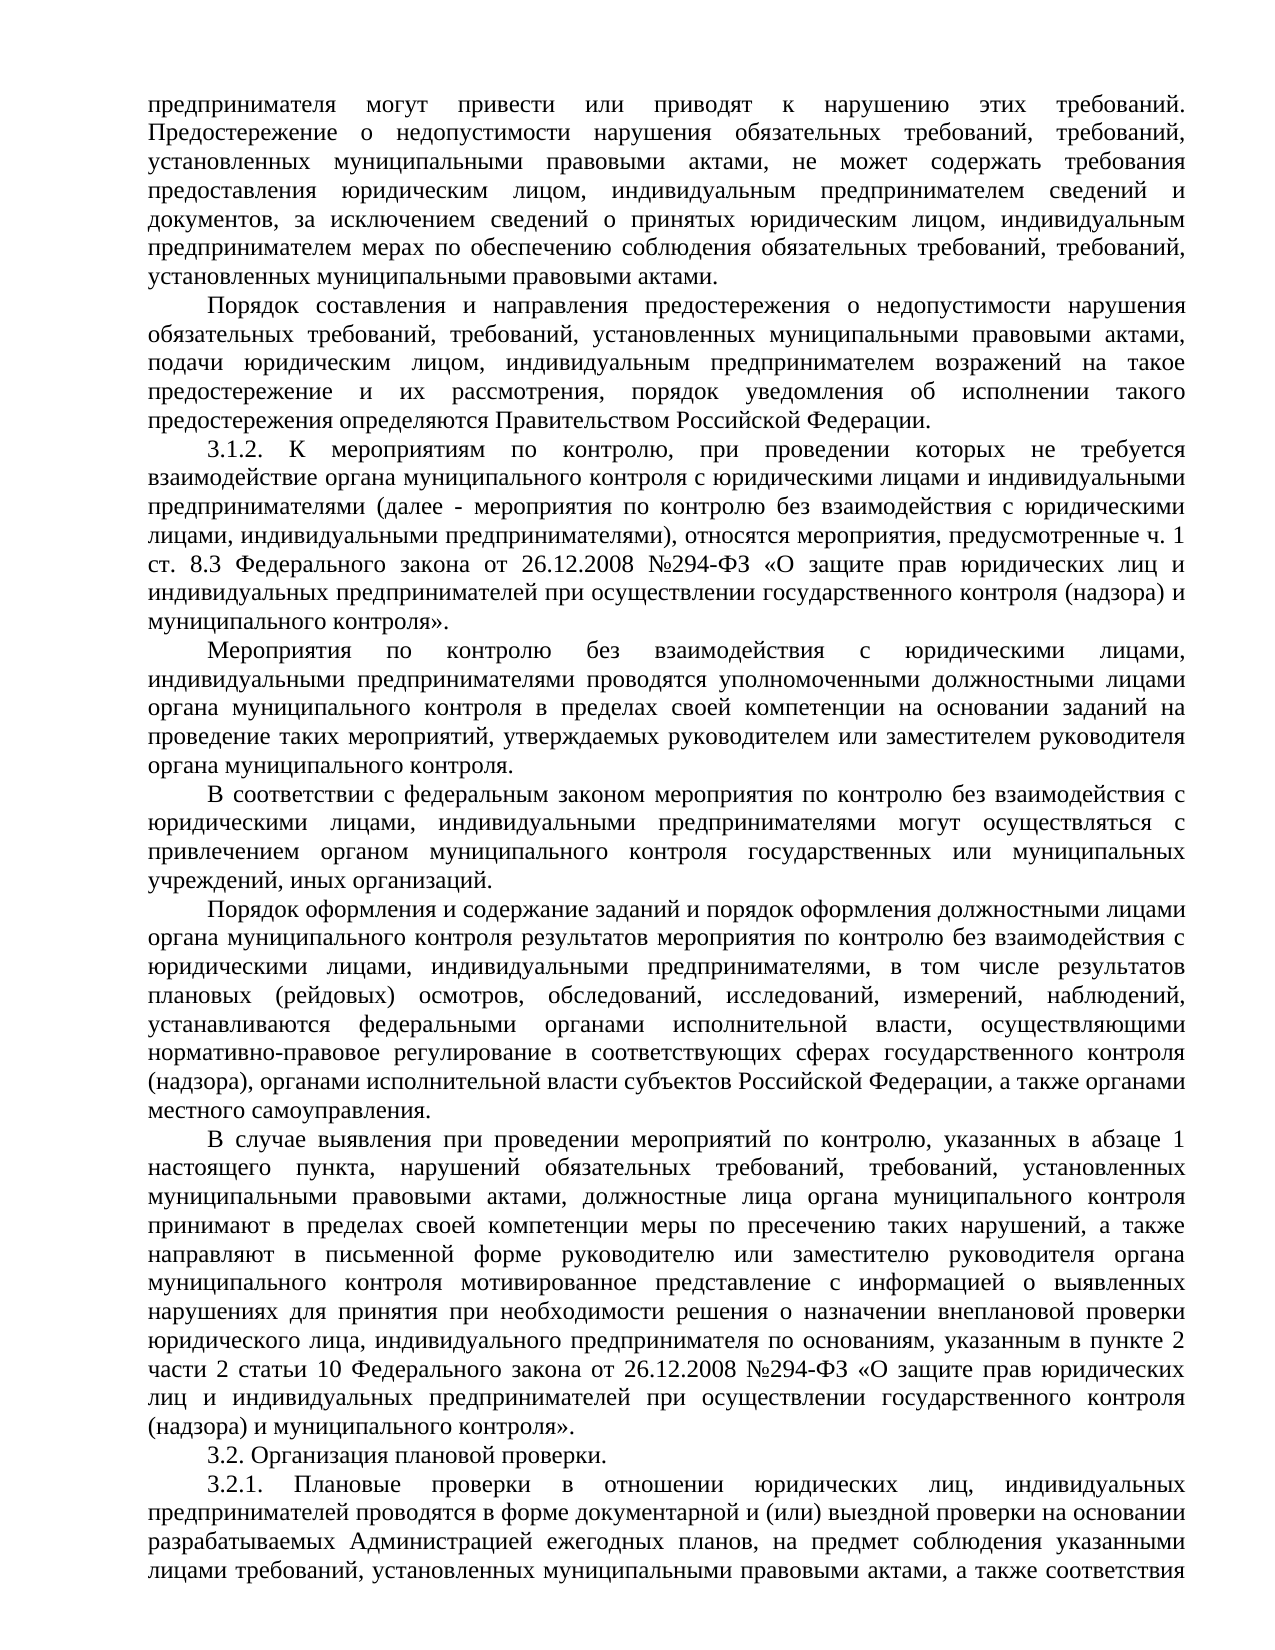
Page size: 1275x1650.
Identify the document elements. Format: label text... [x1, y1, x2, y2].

text В случае выявления при проведении мероприятий по контролю, указанных в абзаце 1 настоящего пункта, нарушений обязательных требований, требований, установленных муниципальными правовыми актами, должностные лица органа муниципального контроля принимают в пределах своей компетенции меры по пресечению таких нарушений, а также направляют в письменной форме руководителю или заместителю руководителя органа муниципального контроля мотивированное представление с информацией о выявленных нарушениях для принятия при необходимости решения о назначении внеплановой проверки юридического лица, индивидуального предпринимателя по основаниям, указанным в пункте 2 части 2 статьи 10 Федерального закона от 26.12.2008 №294-ФЗ «О защите прав юридических лиц и индивидуальных предпринимателей при осуществлении государственного контроля (надзора) и муниципального контроля». [148, 1124, 1186, 1440]
text Порядок составления и направления предостережения о недопустимости нарушения обязательных требований, требований, установленных муниципальными правовыми актами, подачи юридическим лицом, индивидуальным предпринимателем возражений на такое предостережение и их рассмотрения, порядок уведомления об исполнении такого предостережения определяются Правительством Российской Федерации. [148, 290, 1186, 434]
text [148, 89, 1186, 290]
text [148, 1469, 1186, 1584]
text Порядок оформления и содержание заданий и порядок оформления должностными лицами органа муниципального контроля результатов мероприятия по контролю без взаимодействия с юридическими лицами, индивидуальными предпринимателями, в том числе результатов плановых (рейдовых) осмотров, обследований, исследований, измерений, наблюдений, устанавливаются федеральными органами исполнительной власти, осуществляющими нормативно-правовое регулирование в соответствующих сферах государственного контроля (надзора), органами исполнительной власти субъектов Российской Федерации, а также органами местного самоуправления. [148, 894, 1186, 1124]
text 3.2. Организация плановой проверки. [148, 1440, 1186, 1469]
text 3.1.2. К мероприятиям по контролю, при проведении которых не требуется взаимодействие органа муниципального контроля с юридическими лицами и индивидуальными предпринимателями (далее - мероприятия по контролю без взаимодействия с юридическими лицами, индивидуальными предпринимателями), относятся мероприятия, предусмотренные ч. 1 ст. 8.3 Федерального закона от 26.12.2008 №294-ФЗ «О защите прав юридических лиц и индивидуальных предпринимателей при осуществлении государственного контроля (надзора) и муниципального контроля». [148, 434, 1186, 635]
text Мероприятия по контролю без взаимодействия с юридическими лицами, индивидуальными предпринимателями проводятся уполномоченными должностными лицами органа муниципального контроля в пределах своей компетенции на основании заданий на проведение таких мероприятий, утверждаемых руководителем или заместителем руководителя органа муниципального контроля. [148, 635, 1186, 779]
text В соответствии с федеральным законом мероприятия по контролю без взаимодействия с юридическими лицами, индивидуальными предпринимателями могут осуществляться с привлечением органом муниципального контроля государственных или муниципальных учреждений, иных организаций. [148, 779, 1186, 894]
